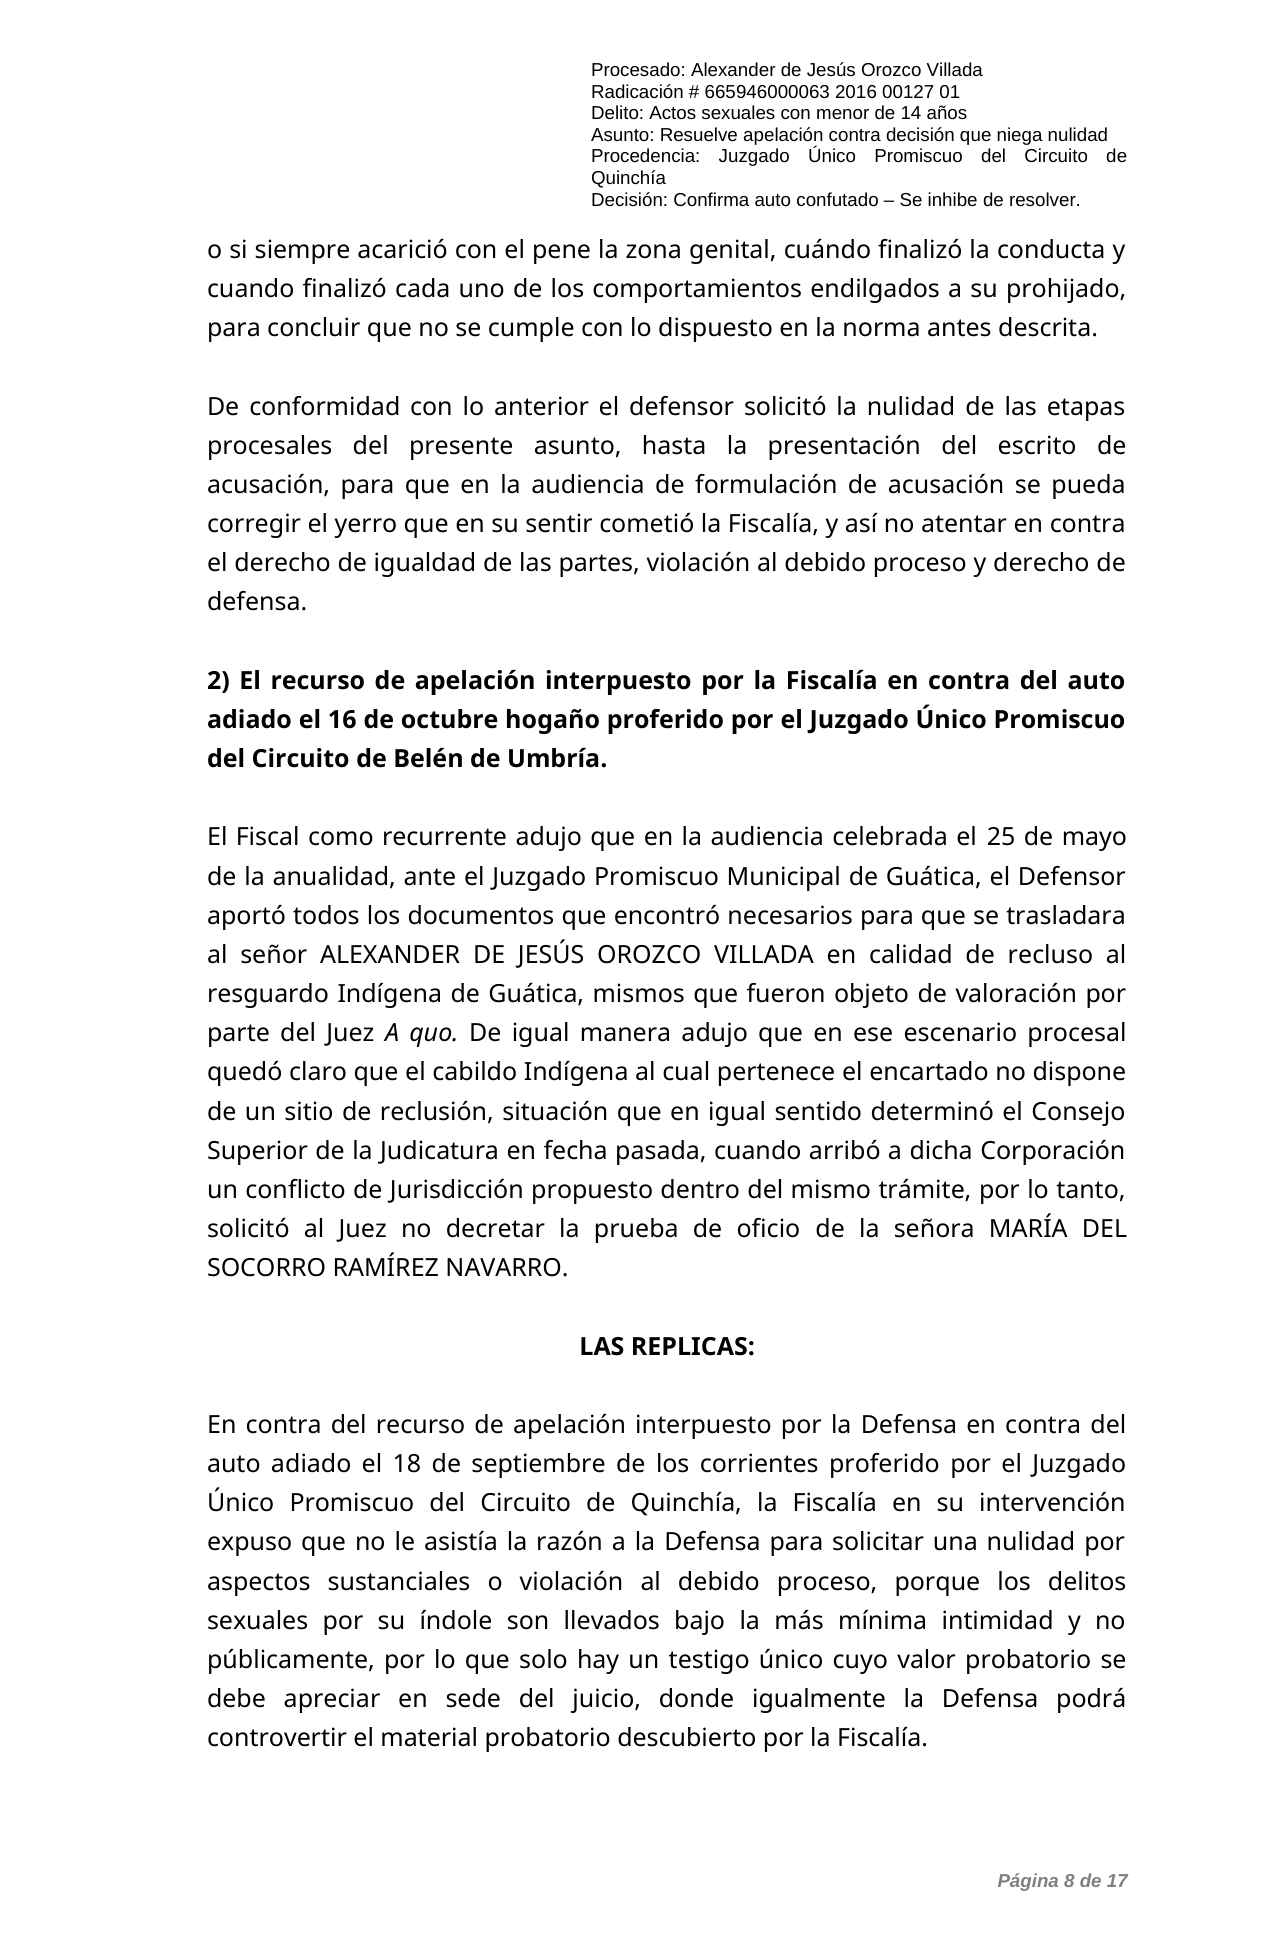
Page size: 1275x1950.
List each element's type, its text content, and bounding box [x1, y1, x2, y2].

text LAS REPLICAS: [207, 1328, 1127, 1362]
text En contra del recurso de apelación interpuesto por la Defensa en contra del auto adiado el 18 de septiembre de los corrientes proferido por el Juzgado Único Promiscuo del Circuito de Quinchía, la Fiscalía en su intervención expuso que no le asistía la razón a la Defensa para solicitar una nulidad por aspectos sustanciales o violación al debido proceso, porque los delitos sexuales por su índole son llevados bajo la más mínima intimidad y no públicamente, por lo que solo hay un testigo único cuyo valor probatorio se debe apreciar en sede del juicio, donde igualmente la Defensa podrá controvertir el material probatorio descubierto por la Fiscalía. [207, 1407, 1127, 1754]
text El Fiscal como recurrente adujo que en la audiencia celebrada el 25 de mayo de la anualidad, ante el Juzgado Promiscuo Municipal de Guática, el Defensor aportó todos los documentos que encontró necesarios para que se trasladara al señor ALEXANDER DE JESÚS OROZCO VILLADA en calidad de recluso al resguardo Indígena de Guática, mismos que fueron objeto de valoración por parte del Juez A quo. De igual manera adujo que en ese escenario procesal quedó claro que el cabildo Indígena al cual pertenece el encartado no dispone de un sitio de reclusión, situación que en igual sentido determinó el Consejo Superior de la Judicatura en fecha pasada, cuando arribó a dicha Corporación un conflicto de Jurisdicción propuesto dentro del mismo trámite, por lo tanto, solicitó al Juez no decretar la prueba de oficio de la señora MARÍA DEL SOCORRO RAMÍREZ NAVARRO. [207, 819, 1127, 1284]
text De conformidad con lo anterior el defensor solicitó la nulidad de las etapas procesales del presente asunto, hasta la presentación del escrito de acusación, para que en la audiencia de formulación de acusación se pueda corregir el yerro que en su sentir cometió la Fiscalía, y así no atentar en contra el derecho de igualdad de las partes, violación al debido proceso y derecho de defensa. [207, 388, 1127, 618]
text 2) El recurso de apelación interpuesto por la Fiscalía en contra del auto adiado el 16 de octubre hogaño proferido por el Juzgado Único Promiscuo del Circuito de Belén de Umbría. [207, 662, 1127, 775]
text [207, 232, 1127, 344]
